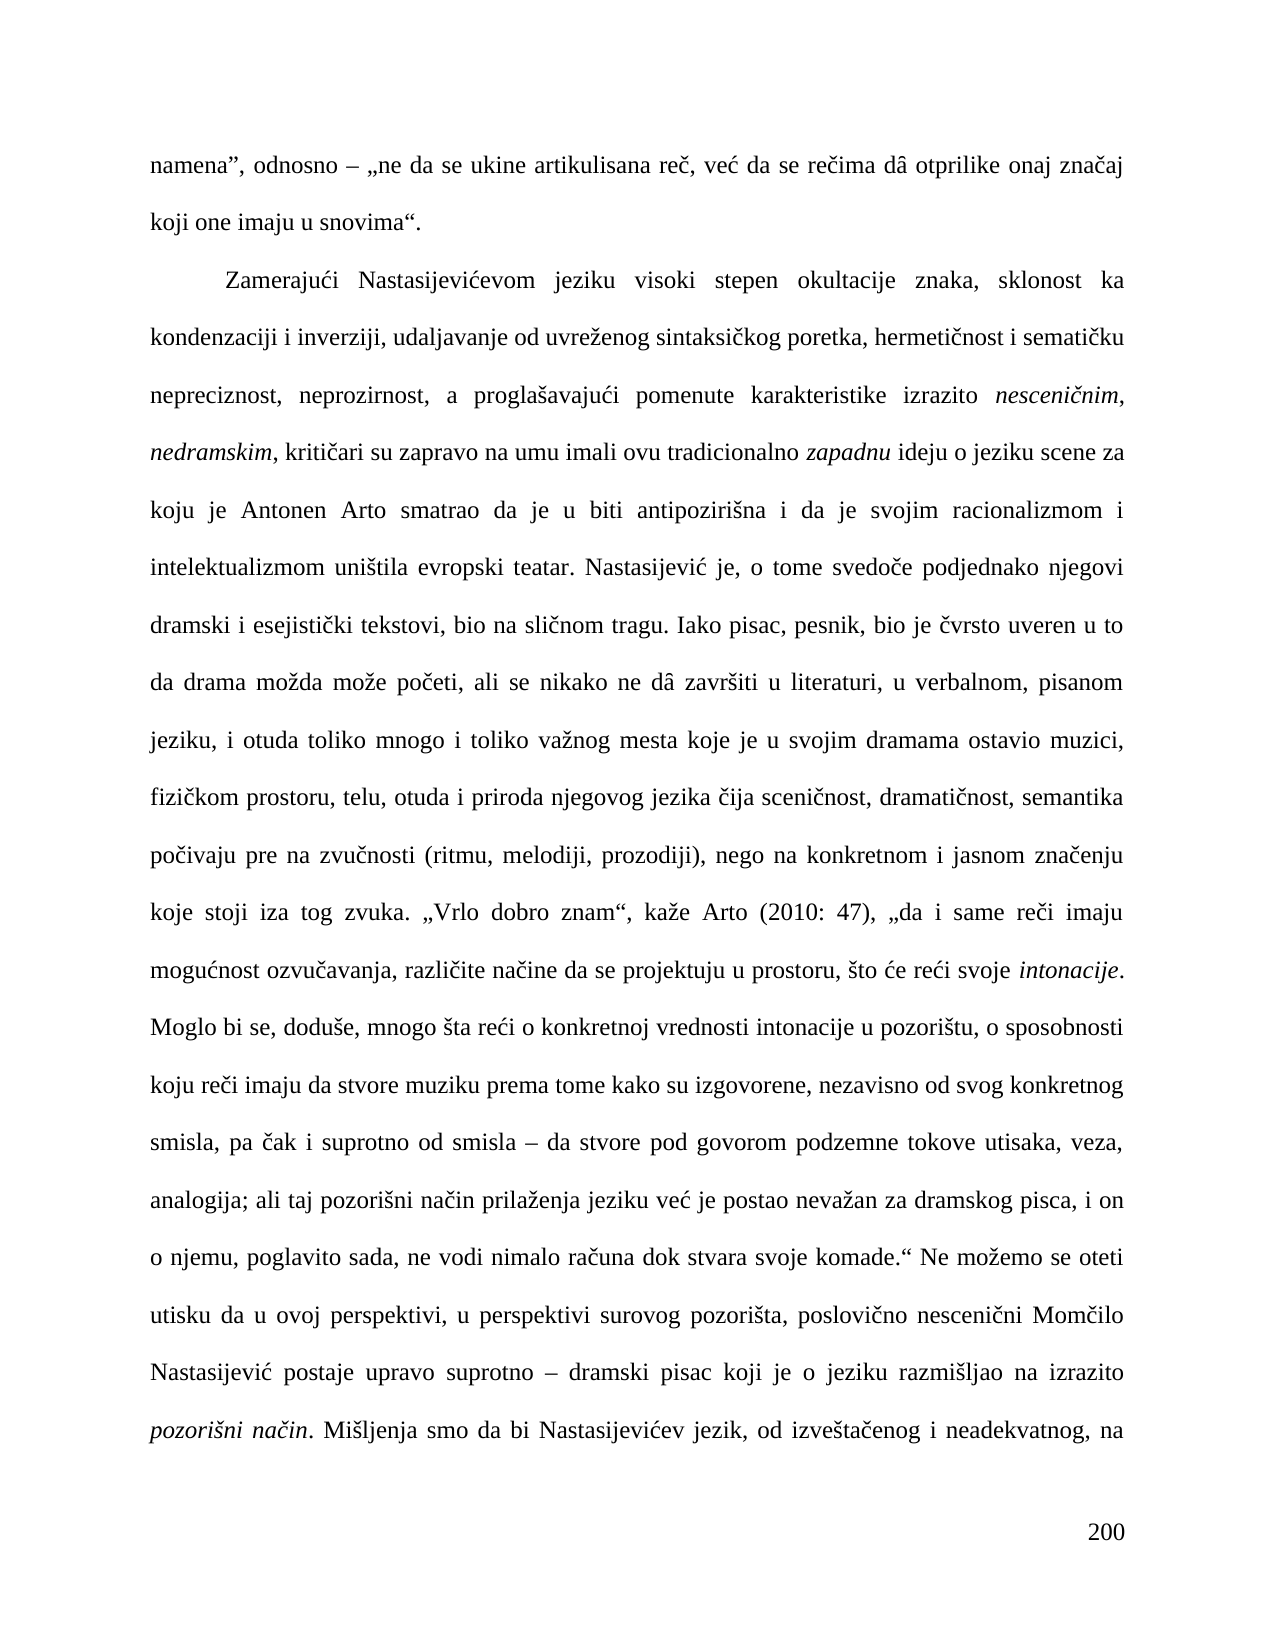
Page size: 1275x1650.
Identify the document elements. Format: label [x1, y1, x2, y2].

text [150, 265, 1125, 1444]
text [150, 150, 1125, 236]
